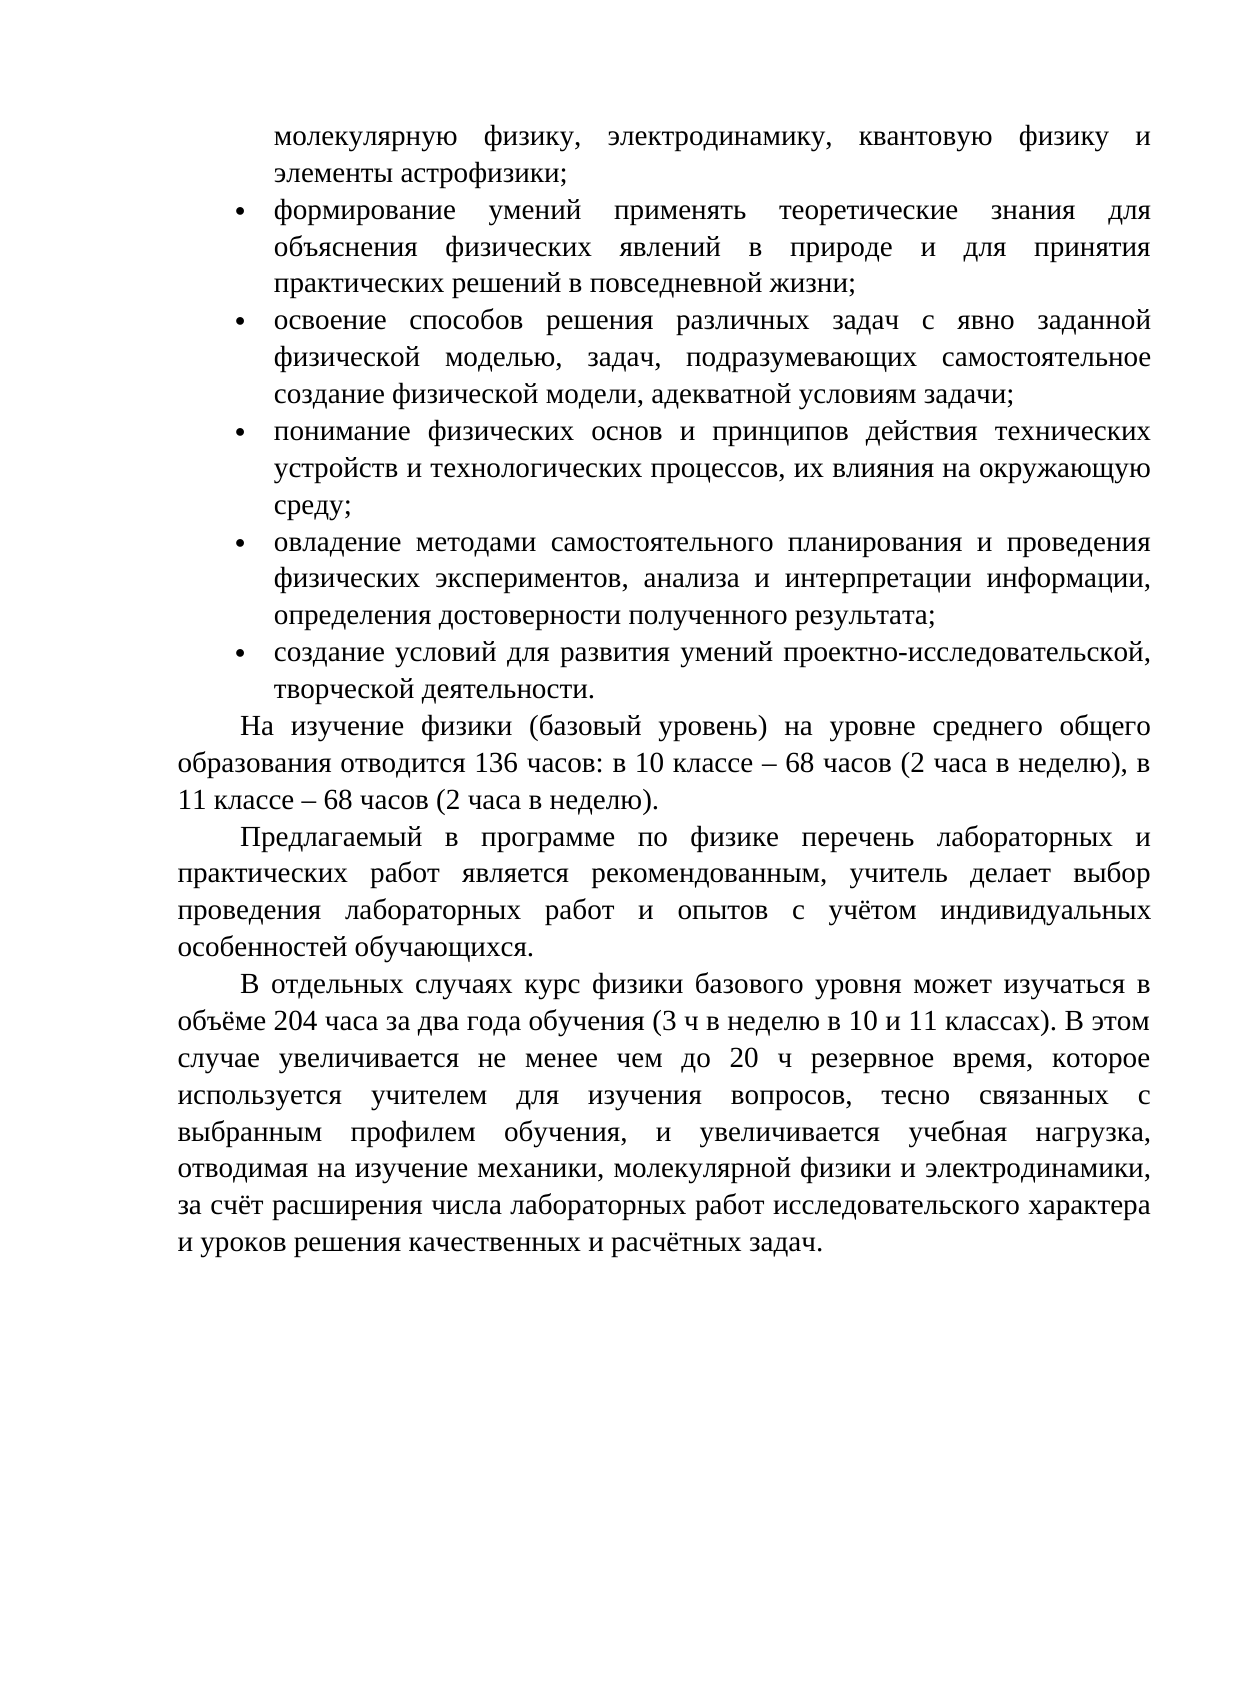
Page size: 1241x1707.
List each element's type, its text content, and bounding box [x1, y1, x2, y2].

text В отдельных случаях курс физики базового уровня может изучаться в объёме 204 часа за два года обучения (3 ч в неделю в 10 и 11 классах). В этом случае увеличивается не менее чем до 20 ч резервное время, которое используется учителем для изучения вопросов, тесно связанных с выбранным профилем обучения, и увеличивается учебная нагрузка, отводимая на изучение механики, молекулярной физики и электродинамики, за счёт расширения числа лабораторных работ исследовательского характера и уроков решения качественных и расчётных задач. [177, 966, 1152, 1258]
list создание условий для развития умений проектно-исследовательской, творческой деятельности. [236, 634, 1152, 705]
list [236, 118, 1152, 188]
text ‌На изучение физики (базовый уровень) на уровне среднего общего образования отводится 136 часов: в 10 классе – 68 часов (2 часа в неделю), в 11 классе – 68 часов (2 часа в неделю).‌‌ [177, 708, 1152, 815]
list формирование умений применять теоретические знания для объяснения физических явлений в природе и для принятия практических решений в повседневной жизни; [236, 192, 1152, 299]
list понимание физических основ и принципов действия технических устройств и технологических процессов, их влияния на окружающую среду; [236, 413, 1152, 520]
text Предлагаемый в программе по физике перечень лабораторных и практических работ является рекомендованным, учитель делает выбор проведения лабораторных работ и опытов с учётом индивидуальных особенностей обучающихся. [177, 819, 1152, 963]
list овладение методами самостоятельного планирования и проведения физических экспериментов, анализа и интерпретации информации, определения достоверности полученного результата; [236, 524, 1152, 631]
list освоение способов решения различных задач с явно заданной физической моделью, задач, подразумевающих самостоятельное создание физической модели, адекватной условиям задачи; [236, 302, 1152, 410]
